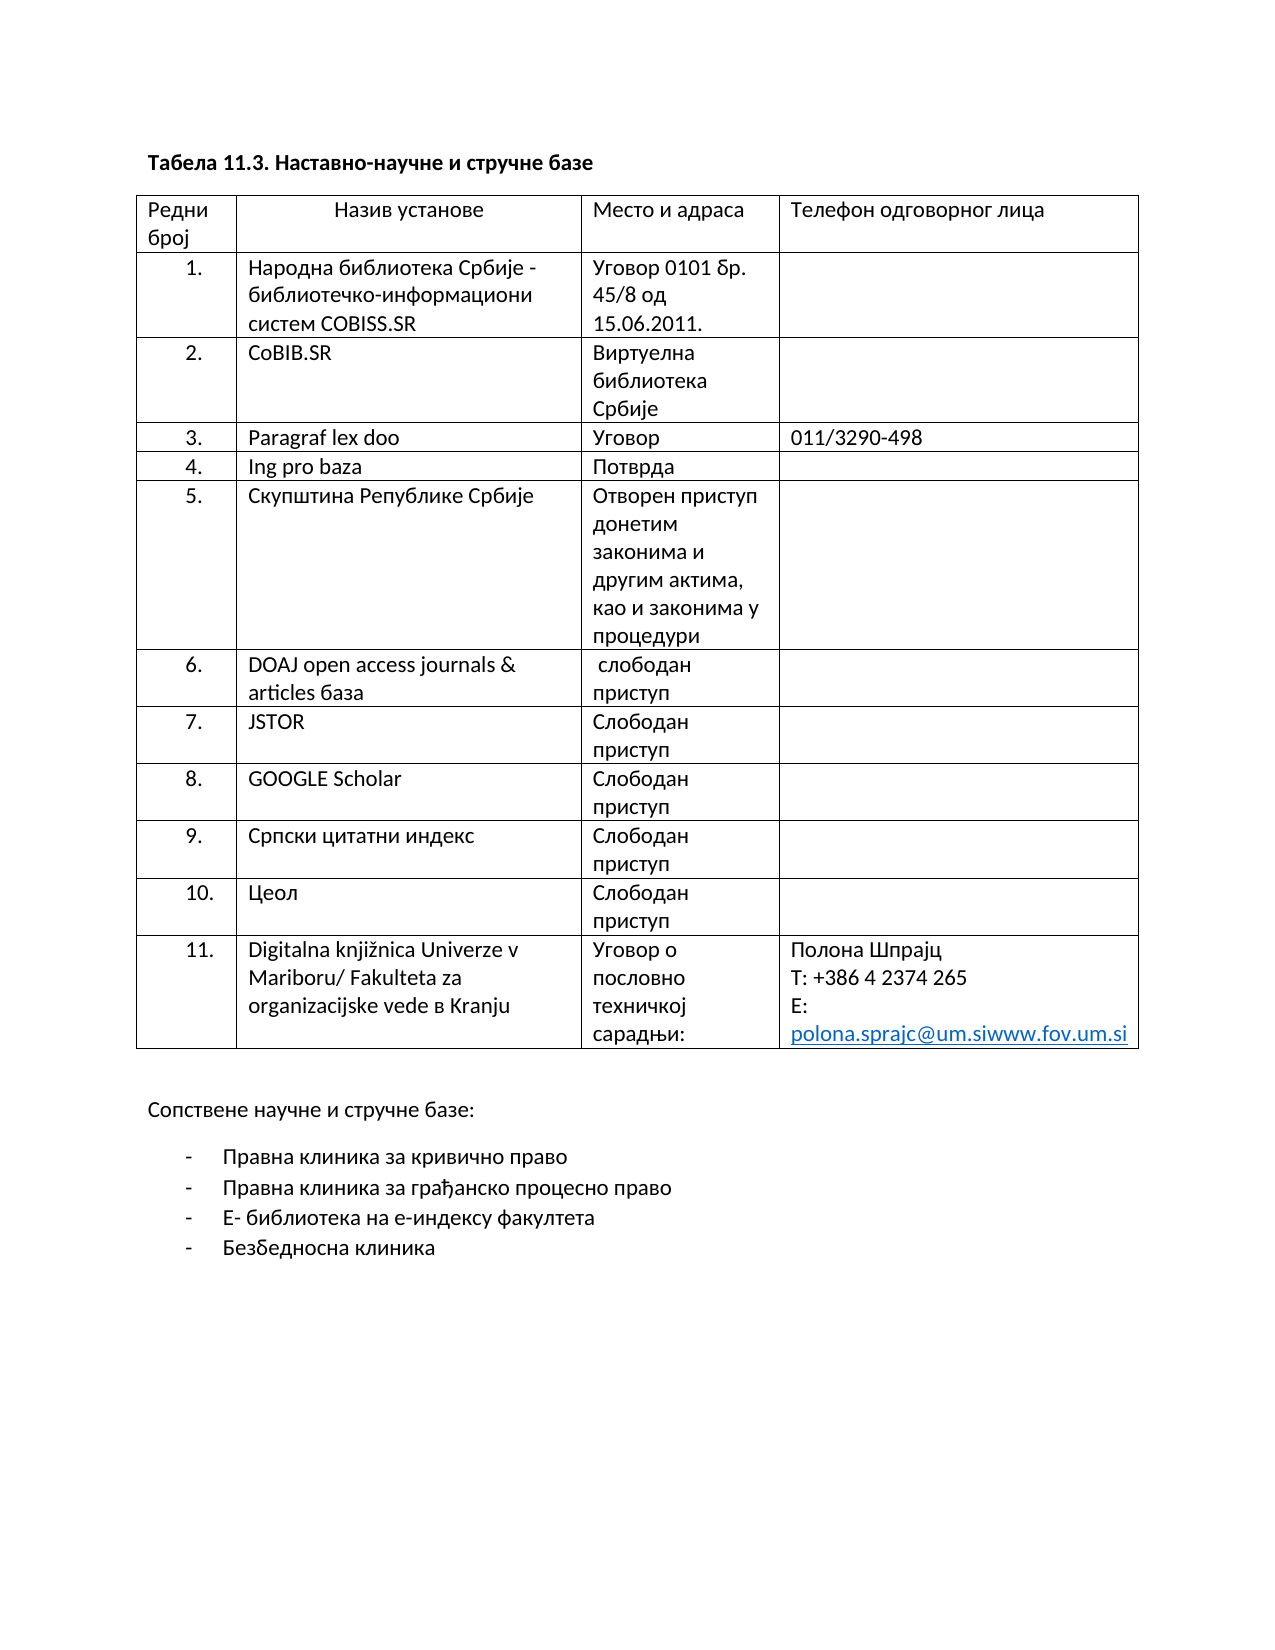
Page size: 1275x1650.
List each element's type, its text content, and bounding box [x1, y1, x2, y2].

list Безбедносна клиника [185, 1233, 1127, 1261]
list Е- библиотека на е-индексу факултета [185, 1203, 1127, 1231]
table_cell CoBIB.SR [237, 338, 581, 422]
table_cell [137, 452, 236, 480]
table_cell Цеол [237, 879, 581, 934]
table_header Телефон одговорног лица [780, 196, 1138, 252]
table_cell [137, 253, 236, 337]
table_cell Слободан приступ [582, 707, 779, 763]
table_cell [137, 481, 236, 649]
table_cell [780, 253, 1138, 337]
table_cell [780, 452, 1138, 480]
table_cell Слободан приступ [582, 764, 779, 820]
table_cell 011/3290-498 [780, 423, 1138, 451]
table_cell Paragraf lex doo [237, 423, 581, 451]
table_cell Ing pro baza [237, 452, 581, 480]
table_cell Скупштина Републике Србије [237, 481, 581, 649]
table_cell слободан приступ [582, 650, 779, 706]
table_cell [137, 764, 236, 820]
table_cell Српски цитатни индекс [237, 821, 581, 877]
table_cell [780, 650, 1138, 706]
table_cell [137, 707, 236, 763]
table_cell DOAJ оpen access journals & articles база [237, 650, 581, 706]
table_cell Слободан приступ [582, 821, 779, 877]
table_cell Слободан приступ [582, 879, 779, 934]
table_cell Отворен приступ донетим законима и другим актима, као и законима у процедури [582, 481, 779, 649]
table_cell Потврда [582, 452, 779, 480]
table_cell [780, 338, 1138, 422]
table_cell GOOGLE Scholar [237, 764, 581, 820]
table_cell Виртуелна библиотека Србије [582, 338, 779, 422]
table_cell [137, 879, 236, 934]
table_cell [137, 821, 236, 877]
list Правна клиника за кривично право [185, 1142, 1127, 1170]
table_cell [780, 879, 1138, 934]
table_cell [780, 481, 1138, 649]
table_header Редни број [137, 196, 236, 252]
text Табела 11.3. Наставно-научне и стручне базе [148, 148, 1127, 176]
table_cell [137, 650, 236, 706]
table_cell Народна библиотека Србије - библиотечко-информациони систем COBISS.SR [237, 253, 581, 337]
table_cell JSTOR [237, 707, 581, 763]
table_cell [137, 338, 236, 422]
table_cell [137, 936, 236, 1048]
table_cell [780, 764, 1138, 820]
table_cell [137, 423, 236, 451]
table_cell Полона Шпрајц T: +386 4 2374 265 E: polona.sprajc@um.siwww.fov.um.si [780, 936, 1138, 1048]
table_cell [780, 821, 1138, 877]
table_header Назив установе [237, 196, 581, 252]
table_cell [780, 707, 1138, 763]
table_cell Digitalna knjižnica Univerze v Mariboru/ Fakulteta za organizacijske vede в Kranju [237, 936, 581, 1048]
table_cell Уговор 0101 бр. 45/8 од 15.06.2011. [582, 253, 779, 337]
text Сопствене научне и стручне базе: [148, 1096, 1127, 1123]
list Правна клиника за грађанско процесно право [185, 1173, 1127, 1201]
table_cell Уговор о пословно техничкој сарадњи: [582, 936, 779, 1048]
table_cell Уговор [582, 423, 779, 451]
table_header Место и адраса [582, 196, 779, 252]
